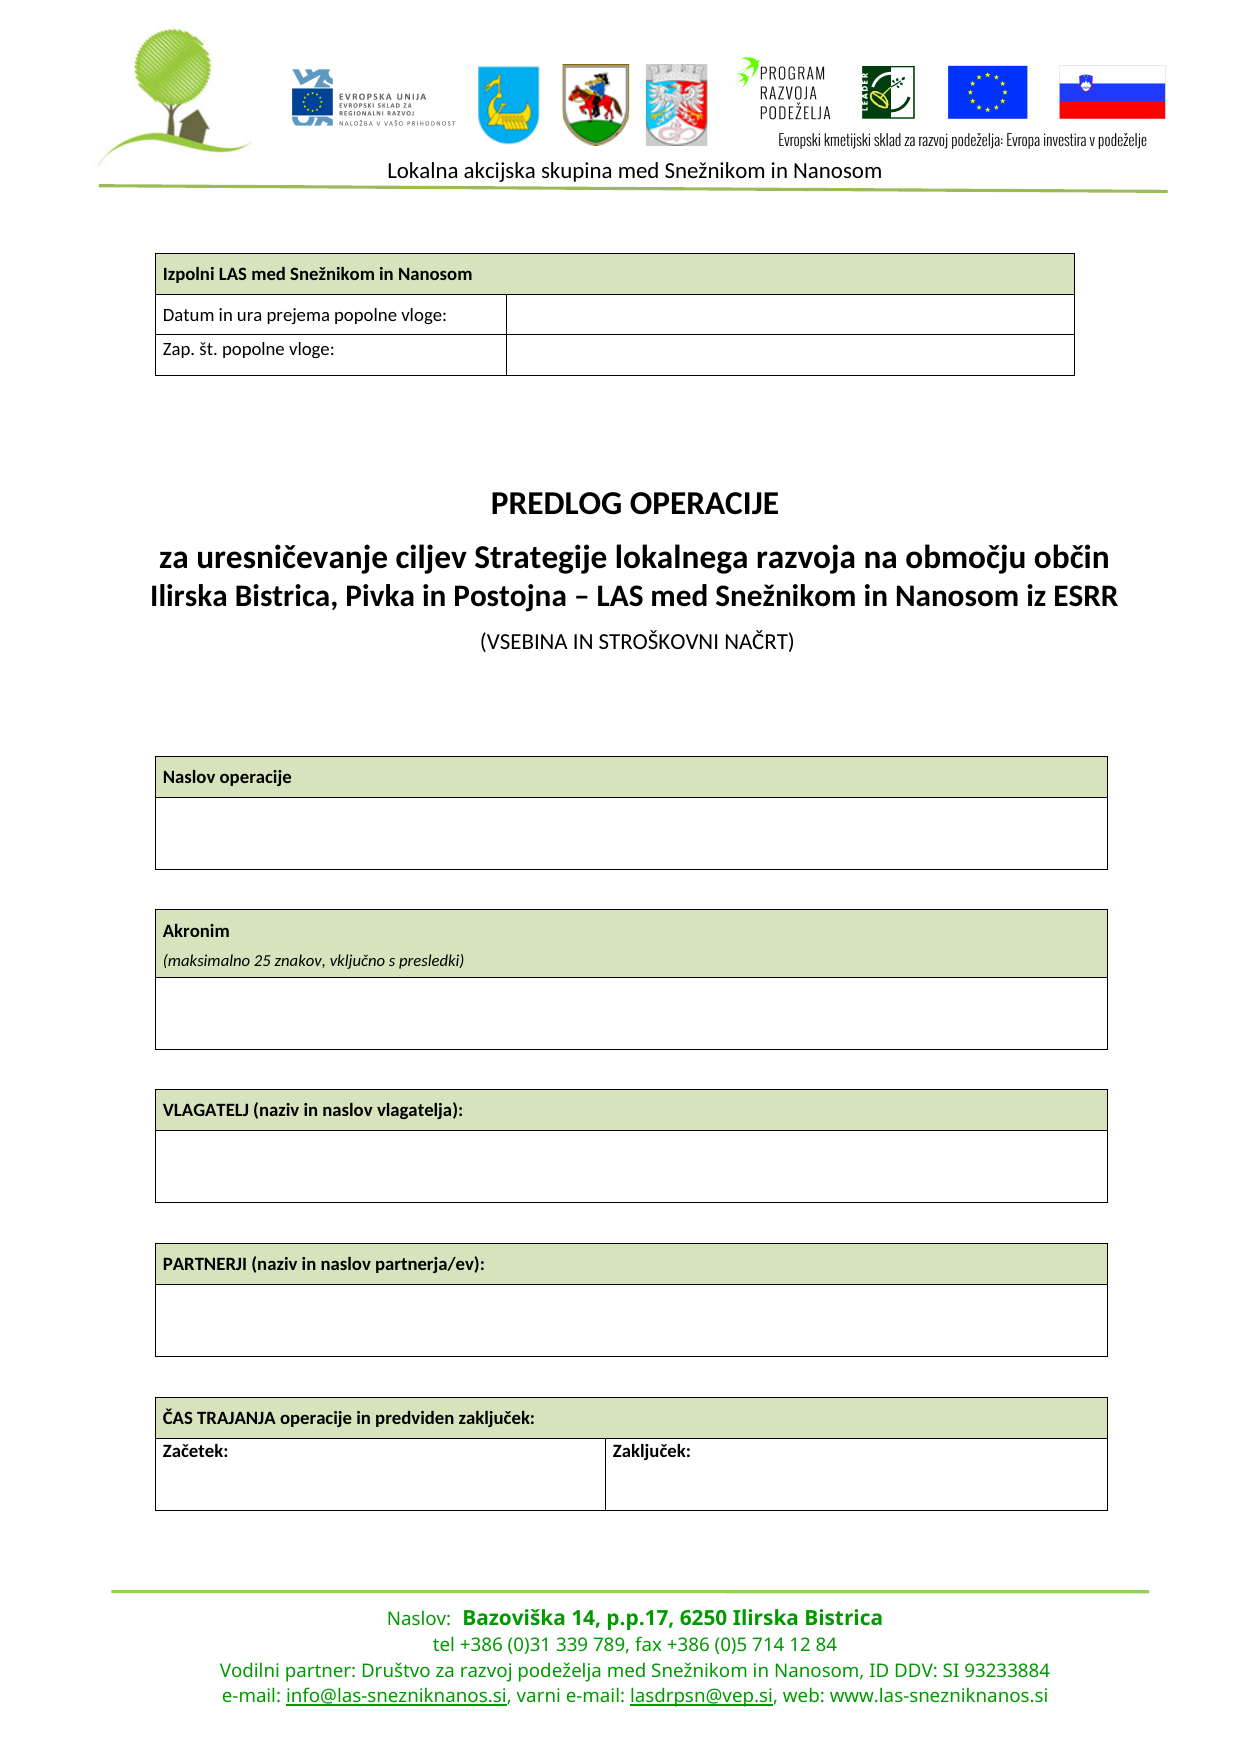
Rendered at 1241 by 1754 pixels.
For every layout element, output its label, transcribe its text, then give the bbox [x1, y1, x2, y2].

table_cell [507, 335, 1074, 375]
table_header VLAGATELJ (naziv in naslov vlagatelja): [156, 1090, 1107, 1130]
table_cell [156, 1285, 1107, 1356]
picture [712, 38, 1227, 166]
table_header ČAS TRAJANJA operacije in predviden zaključek: [156, 1398, 1107, 1438]
table_cell [156, 798, 1107, 869]
table_cell Zaključek: [606, 1439, 1107, 1510]
text (VSEBINA IN STROŠKOVNI NAČRT) [148, 627, 1122, 655]
table_header Izpolni LAS med Snežnikom in Nanosom [156, 254, 1074, 294]
table_header PARTNERJI (naziv in naslov partnerja/ev): [156, 1244, 1107, 1284]
table_cell [156, 1131, 1107, 1202]
table_cell Začetek: [156, 1439, 605, 1510]
text za uresničevanje ciljev Strategije lokalnega razvoja na območju občin Ilirska Bistrica, Pivka in Postojna – LAS med Snežnikom in Nanosom iz ESRR [148, 536, 1122, 614]
table_header Naslov operacije [156, 757, 1107, 797]
picture [86, 26, 541, 172]
table_header Akronim (maksimalno 25 znakov, vključno s presledki) [156, 910, 1107, 977]
table_cell Zap. št. popolne vloge: [156, 335, 506, 375]
table_cell [156, 978, 1107, 1048]
table_cell Datum in ura prejema popolne vloge: [156, 295, 506, 334]
picture [645, 64, 708, 146]
text PREDLOG OPERACIJE [148, 482, 1122, 523]
picture [562, 64, 630, 146]
table_cell [507, 295, 1074, 334]
